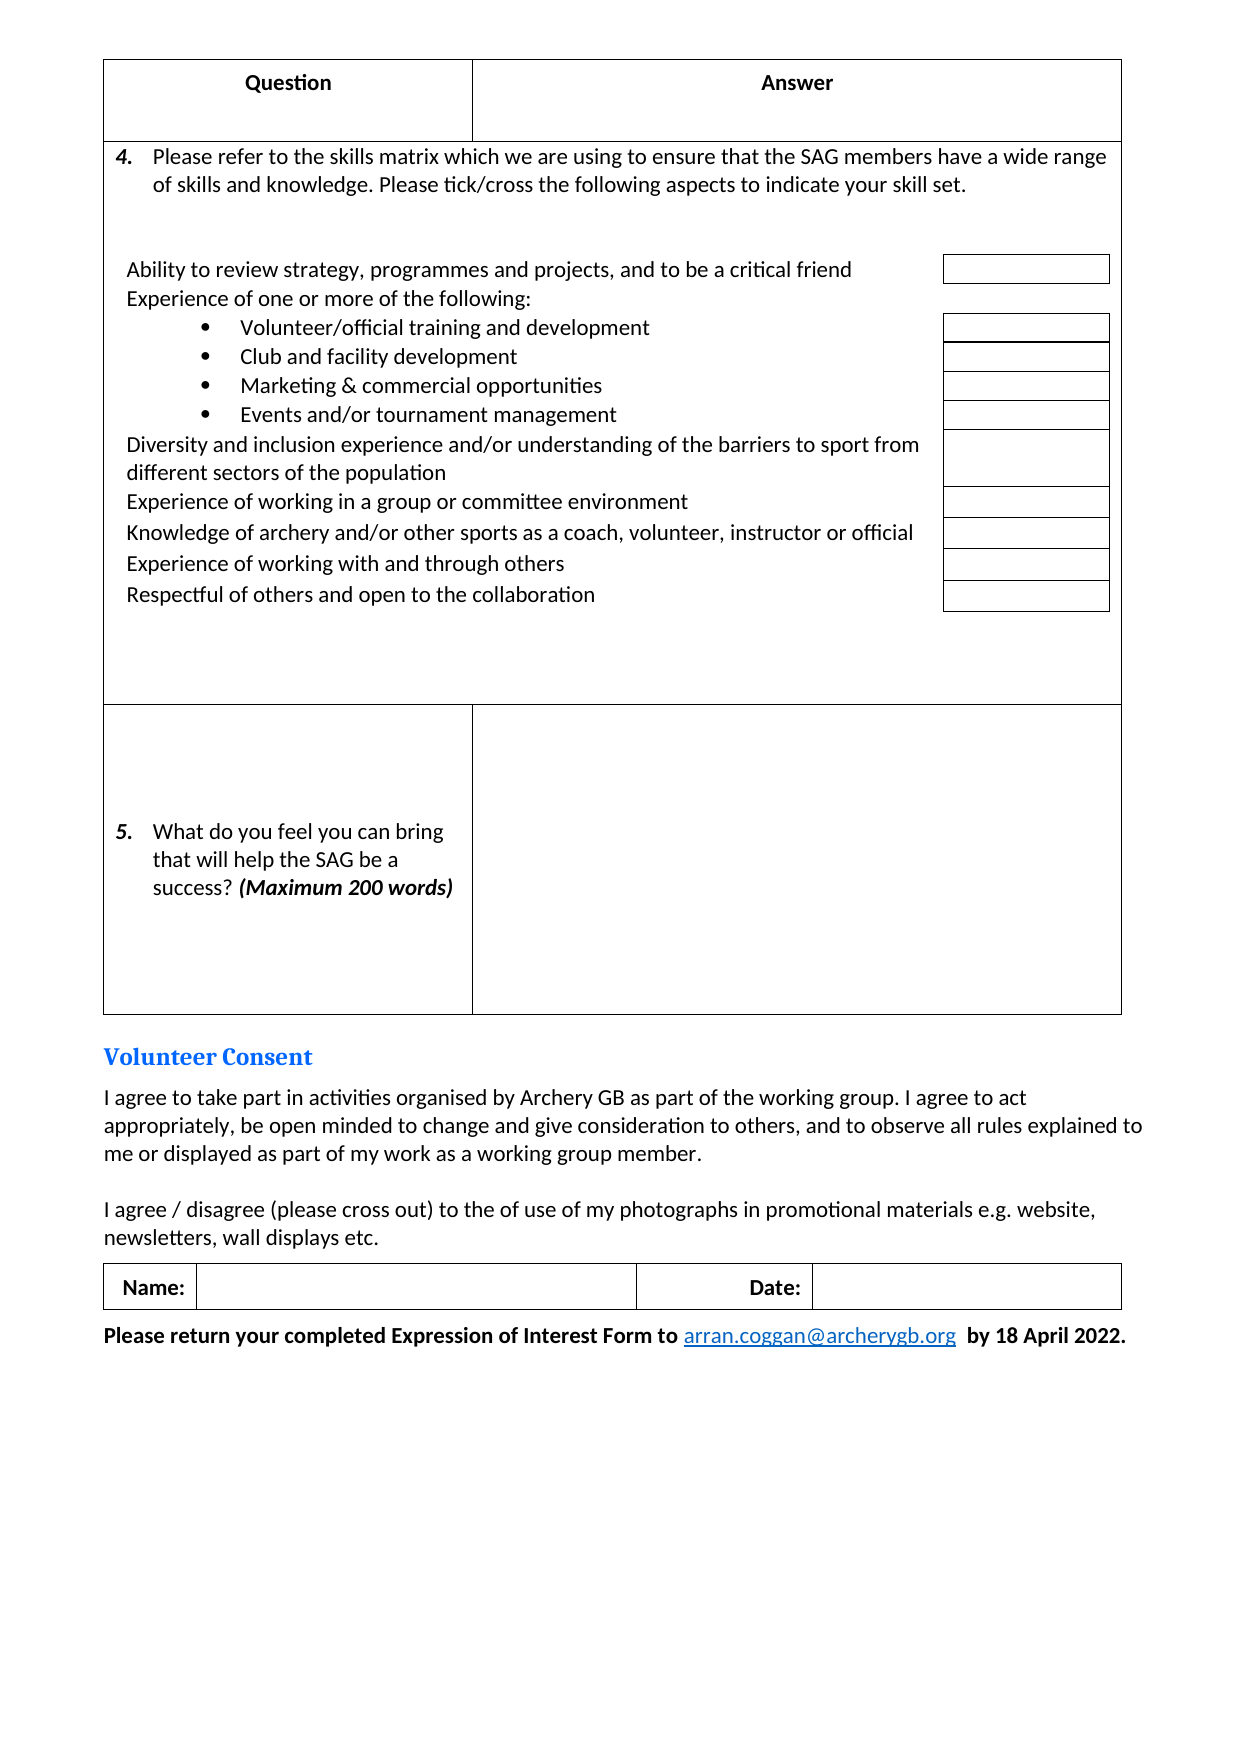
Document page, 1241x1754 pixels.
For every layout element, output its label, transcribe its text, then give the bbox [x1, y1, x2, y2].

table_cell [473, 705, 1121, 1013]
table_header [197, 1264, 636, 1309]
table_header [813, 1264, 1121, 1309]
table_cell What do you feel you can bring that will help the SAG be a success? (Maximum 200 words) [104, 705, 472, 1013]
table_header Answer [473, 60, 1121, 141]
table_header Question [104, 60, 472, 141]
text Please return your completed Expression of Interest Form to arran.coggan@archerygb.org by 18 April 2022. [103, 1321, 1152, 1349]
text I agree to take part in activities organised by Archery GB as part of the working group. I agree to act appropriately, be open minded to change and give consideration to others, and to observe all rules explained to me or displayed as part of my work as a working group member. [103, 1083, 1152, 1167]
text I agree / disagree (please cross out) to the of use of my photographs in promotional materials e.g. website, newsletters, wall displays etc. [103, 1195, 1152, 1251]
subtitle Volunteer Consent [103, 1043, 1152, 1072]
table_header Date: [637, 1264, 812, 1309]
table_header Name: [104, 1264, 196, 1309]
table_cell Please refer to the skills matrix which we are using to ensure that the SAG members have a wide range of skills and knowledge. Please tick/cross the following aspects to indicate your skill set. [104, 142, 1121, 704]
